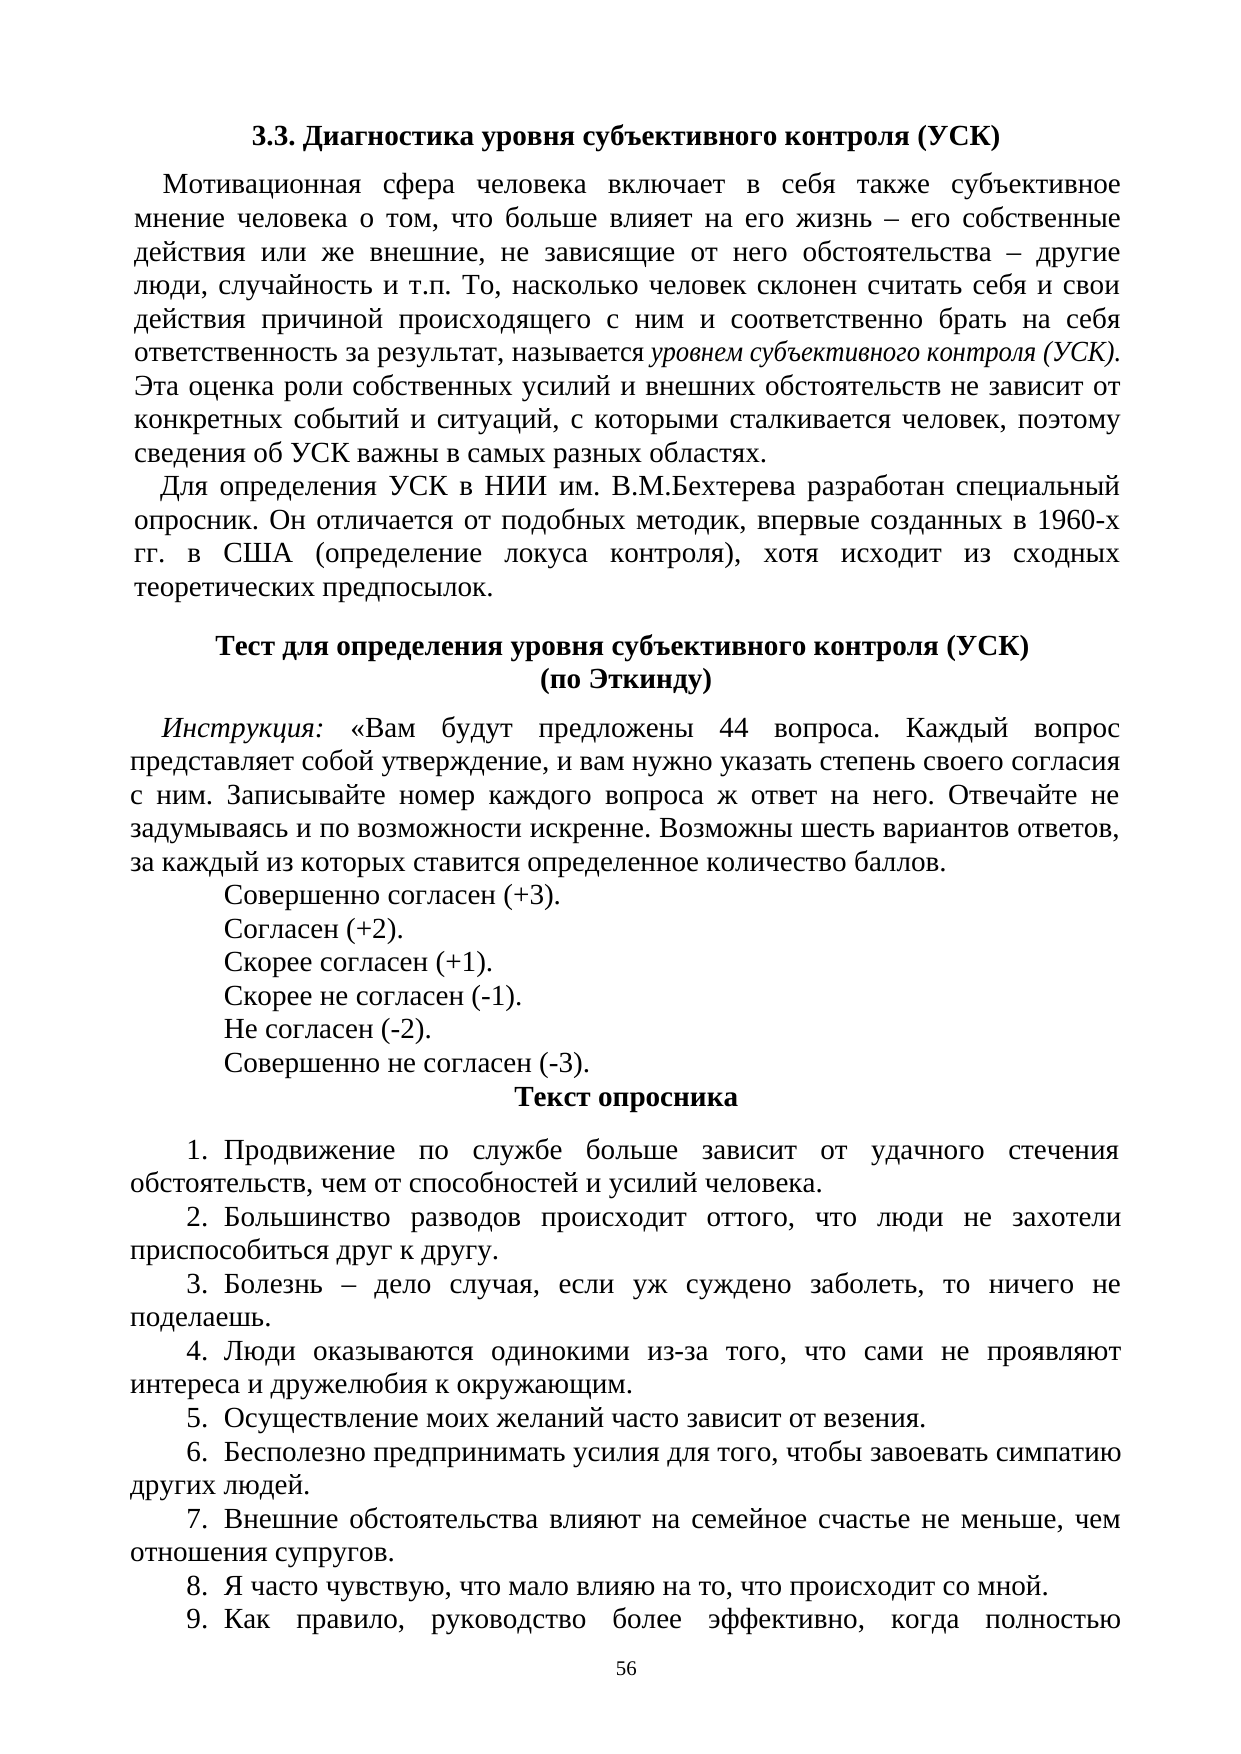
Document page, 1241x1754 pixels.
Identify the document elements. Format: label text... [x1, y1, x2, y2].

list Продвижение по службе больше зависит от удачного стечения обстоятельств, чем от способностей и усилий человека. [130, 1132, 1119, 1199]
text Совершенно согласен (+3). [130, 877, 1122, 911]
text Согласен (+2). [130, 911, 1122, 944]
text Мотивационная сфера человека включает в себя также субъективное мнение человека о том, что больше влияет на его жизнь – его собственные действия или же внешние, не зависящие от него обстоятельства – другие люди, случайность и т.п. То, насколько человек склонен считать себя и свои действия причиной происходящего с ним и соответственно брать на себя ответственность за результат, называется уровнем субъективного контроля (УСК). Эта оценка роли собственных усилий и внешних обстоятельств не зависит от конкретных событий и ситуаций, с которыми сталкивается человек, поэтому сведения об УСК важны в самых разных областях. [134, 167, 1122, 468]
text Скорее согласен (+1). [130, 944, 1122, 978]
list Внешние обстоятельства влияют на семейное счастье не меньше, чем отношения супругов. [130, 1501, 1122, 1568]
list Люди оказываются одинокими из-за того, что сами не проявляют интереса и дружелюбия к окружающим. [130, 1333, 1122, 1400]
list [130, 1601, 1122, 1635]
list Осуществление моих желаний часто зависит от везения. [130, 1400, 1122, 1434]
subtitle 3.3. Диагностика уровня субъективного контроля (УСК) [130, 118, 1122, 152]
list Бесполезно предпринимать усилия для того, чтобы завоевать симпатию других людей. [130, 1434, 1122, 1501]
list Я часто чувствую, что мало влияю на то, что происходит со мной. [130, 1568, 1122, 1601]
text Для определения УСК в НИИ им. В.М.Бехтерева разработан специальный опросник. Он отличается от подобных методик, впервые созданных в 1960-х гг. в США (определение локуса контроля), хотя исходит из сходных теоретических предпосылок. [134, 468, 1121, 603]
text Скорее не согласен (-1). [130, 978, 1122, 1012]
text Инструкция: «Вам будут предложены 44 вопроса. Каждый вопрос представляет собой утверждение, и вам нужно указать степень своего согласия с ним. Записывайте номер каждого вопроса ж ответ на него. Отвечайте не задумываясь и по возможности искренне. Возможны шесть вариантов ответов, за каждый из которых ставится определенное количество баллов. [130, 710, 1121, 877]
list Болезнь – дело случая, если уж суждено заболеть, то ничего не поделаешь. [130, 1266, 1122, 1333]
text Текст опросника [130, 1079, 1122, 1112]
text Тест для определения уровня субъективного контроля (УСК) (по Эткинду) [130, 628, 1122, 695]
list Большинство разводов происходит оттого, что люди не захотели приспособиться друг к другу. [130, 1199, 1122, 1266]
text Совершенно не согласен (-3). [130, 1045, 1122, 1079]
text Не согласен (-2). [130, 1012, 1122, 1045]
